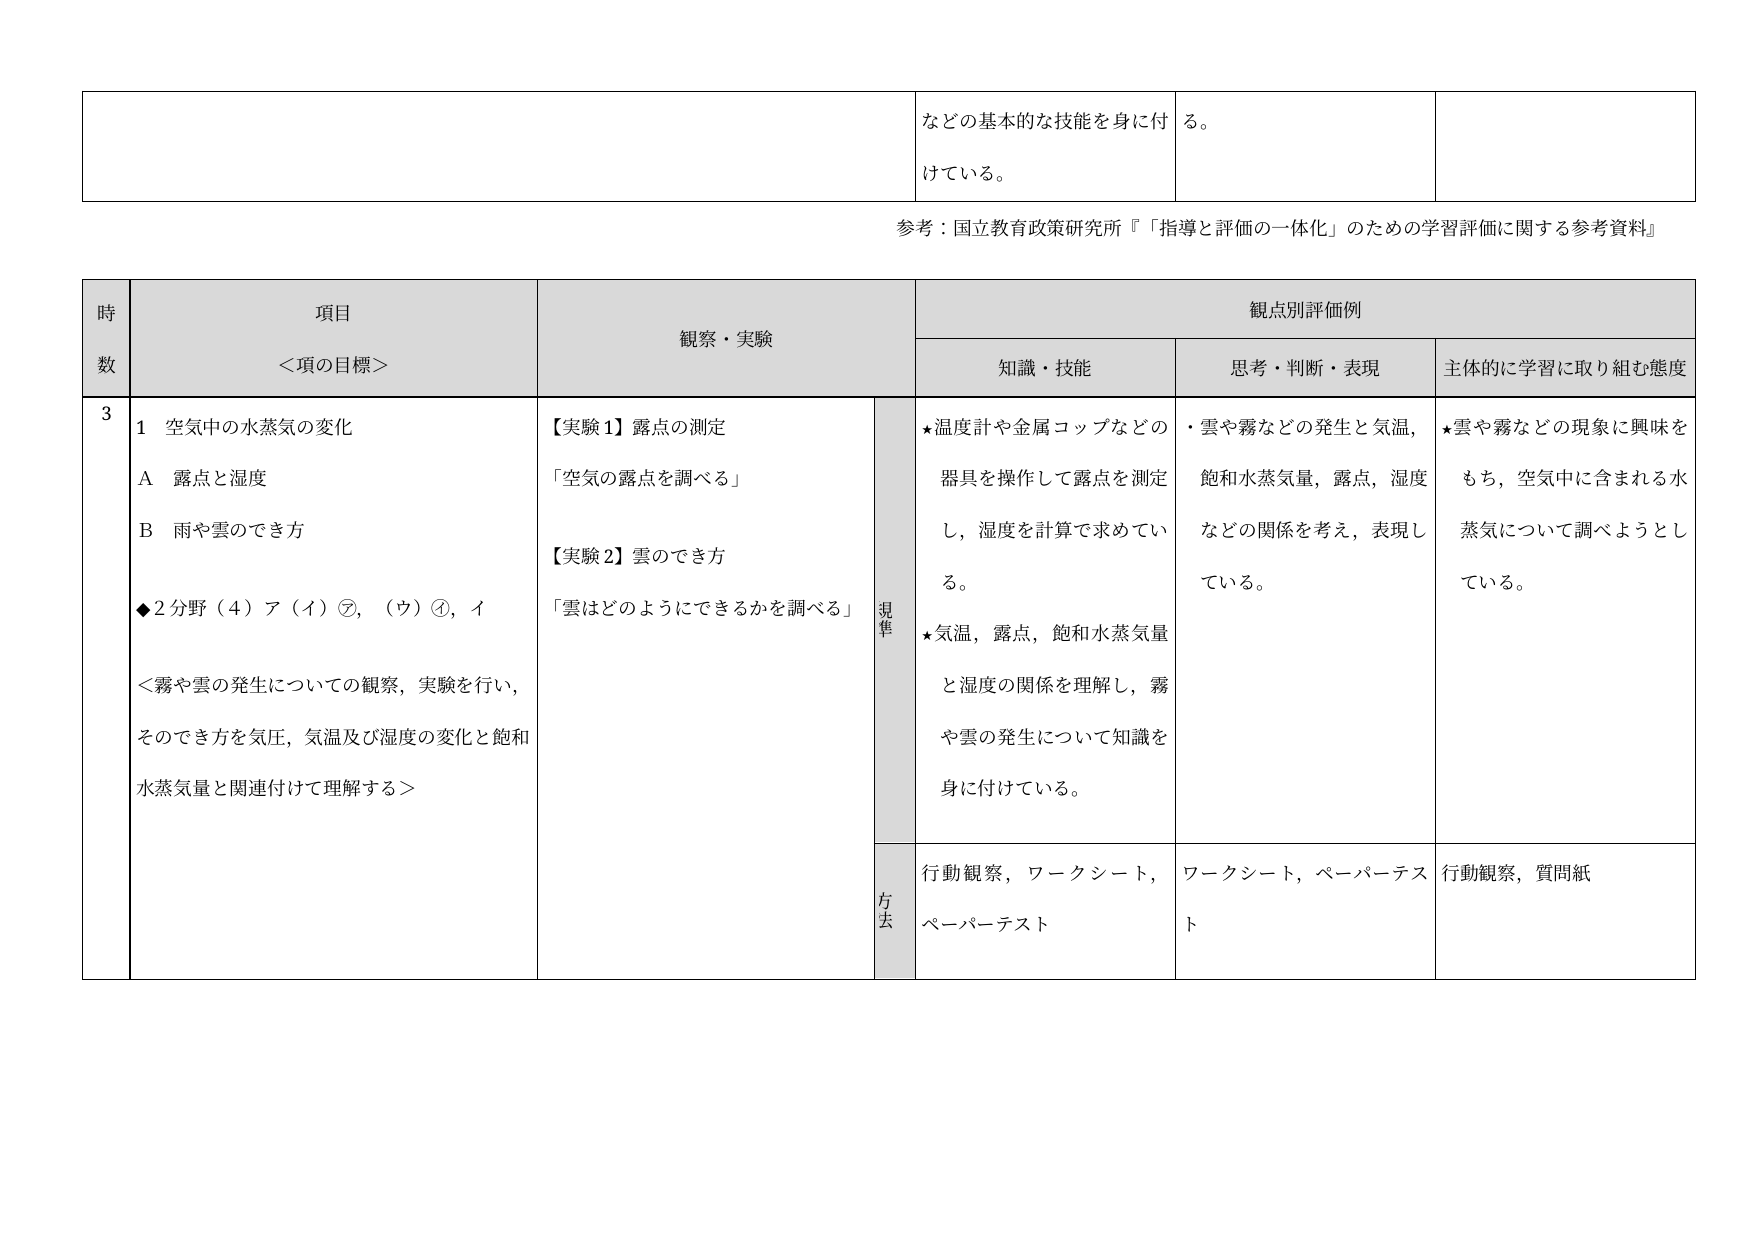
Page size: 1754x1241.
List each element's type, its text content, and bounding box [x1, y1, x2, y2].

table_cell 知識・技能 [916, 339, 1175, 396]
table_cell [83, 92, 915, 201]
table_cell 行動観察，ワークシート，ペーパーテスト [916, 844, 1175, 978]
table_header 観点別評価例 [916, 280, 1695, 338]
table_cell 行動観察，質問紙 [1436, 844, 1695, 978]
table_cell ワークシート，ペーパーテスト [1176, 844, 1435, 978]
table_cell 主体的に学習に取り組む態度 [1436, 339, 1695, 396]
table_header 観察・実験 [538, 280, 915, 396]
table_cell ★雲や霧などの現象に興味をもち，空気中に含まれる水蒸気について調べようとしている。 [1436, 398, 1695, 842]
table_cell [1176, 92, 1435, 201]
table_cell ★温度計や金属コップなどの器具を操作して露点を測定し，湿度を計算で求めている。 ★気温，露点，飽和水蒸気量と湿度の関係を理解し，霧や雲の発生について知識を身に付けている。 [916, 398, 1175, 842]
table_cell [1436, 92, 1695, 201]
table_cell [916, 92, 1175, 201]
table_cell 思考・判断・表現 [1176, 339, 1435, 396]
table_header 項目 ＜項の目標＞ [131, 280, 537, 396]
table_cell 方法 [875, 844, 915, 978]
table_cell 3 [83, 398, 129, 978]
table_cell ・雲や霧などの発生と気温，飽和水蒸気量，露点，湿度などの関係を考え，表現している。 [1176, 398, 1435, 842]
table_header 時 数 [83, 280, 129, 396]
table_cell 1 空気中の水蒸気の変化 Ａ 露点と湿度 Ｂ 雨や雲のでき方 ◆２分野（４）ア（イ）㋐，（ウ）㋑，イ ＜霧や雲の発生についての観察，実験を行い，そのでき方を気圧，気温及び湿度の変化と飽和水蒸気量と関連付けて理解する＞ [131, 398, 537, 978]
text 参考：国立教育政策研究所『「指導と評価の一体化」のための学習評価に関する参考資料』 [89, 202, 1665, 253]
table_cell 規準 [875, 398, 915, 842]
table_cell 【実験1】露点の測定 「空気の露点を調べる」 【実験2】雲のでき方 「雲はどのようにできるかを調べる」 [538, 398, 874, 978]
